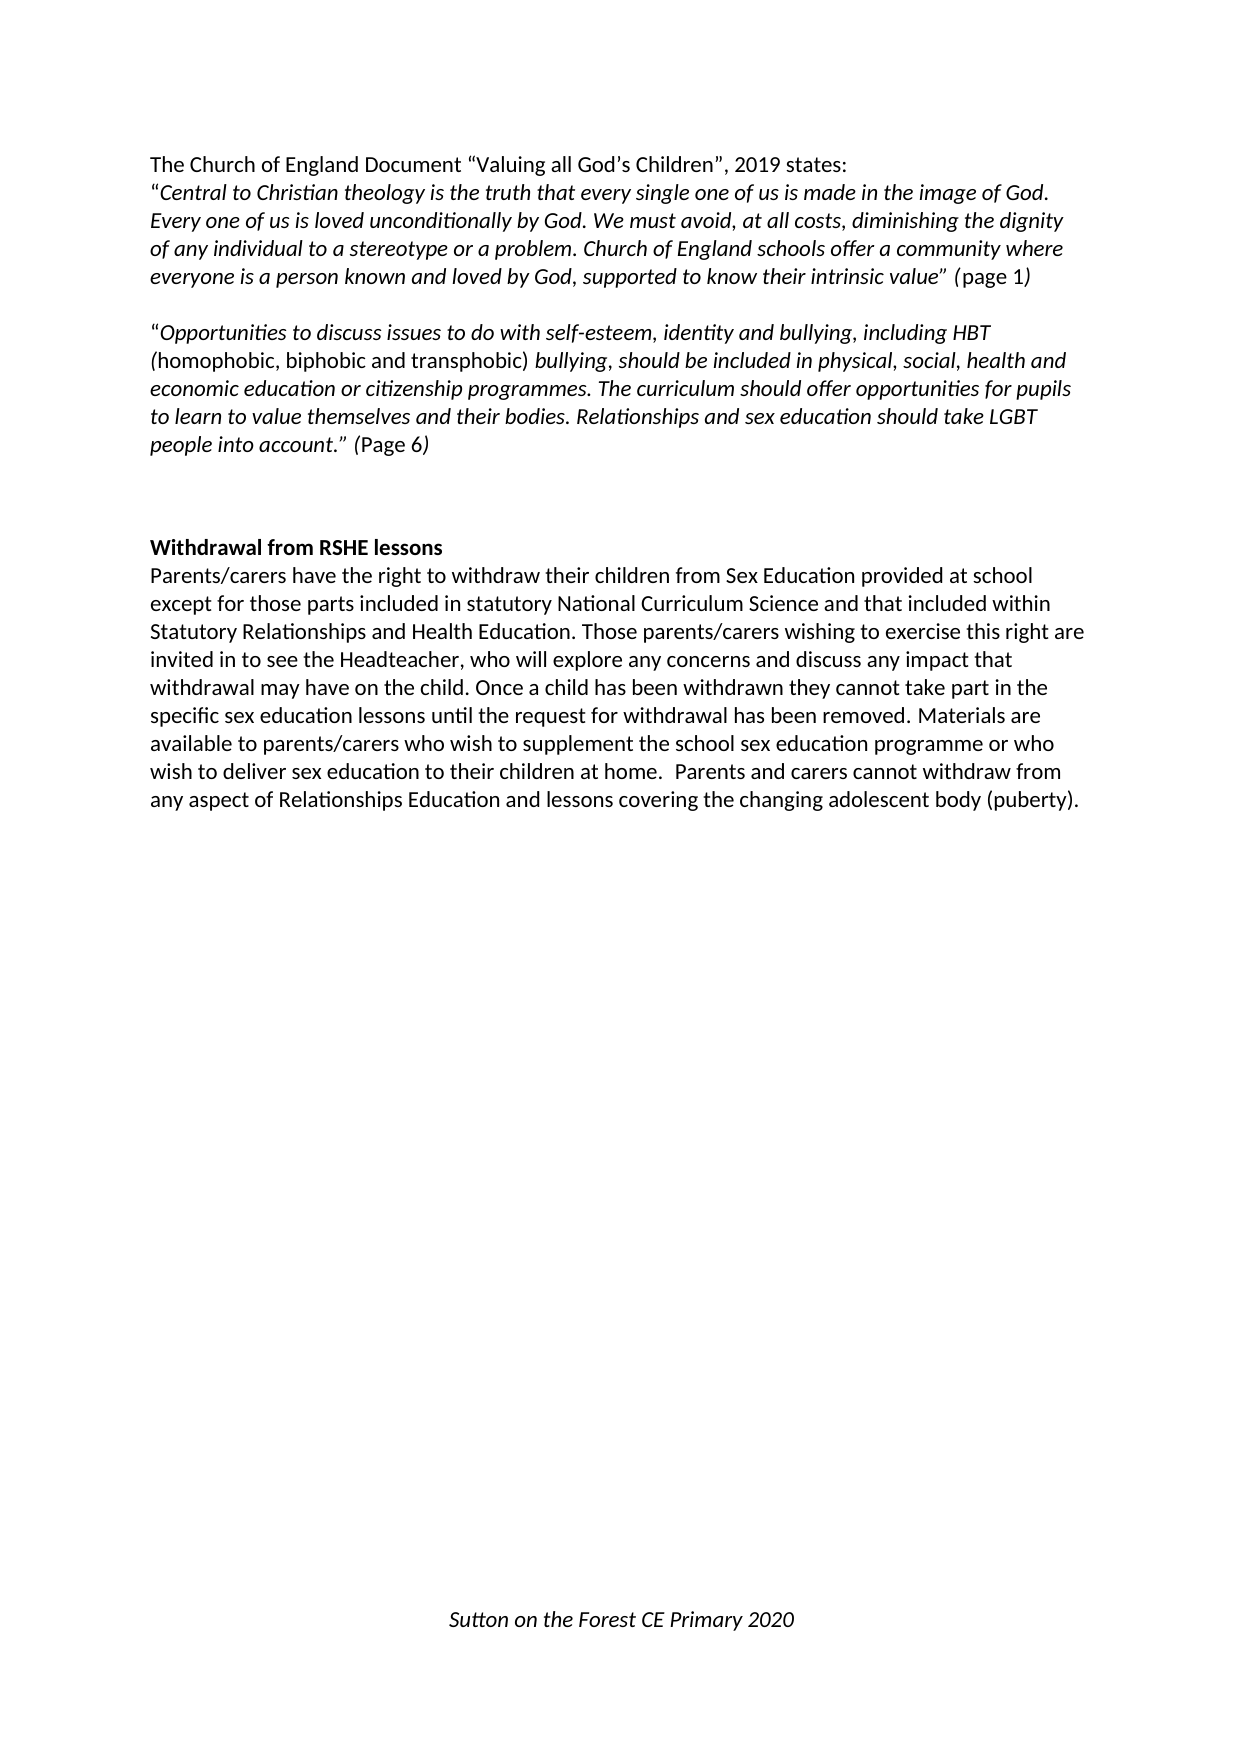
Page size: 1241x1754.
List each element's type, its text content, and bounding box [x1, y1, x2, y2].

text “Central to Christian theology is the truth that every single one of us is made in the image of God. Every one of us is loved unconditionally by God. We must avoid, at all costs, diminishing the dignity of any individual to a stereotype or a problem. Church of England schools offer a community where everyone is a person known and loved by God, supported to know their intrinsic value” (page 1) [150, 178, 1090, 290]
subtitle Parents/carers have the right to withdraw their children from Sex Education provided at school except for those parts included in statutory National Curriculum Science and that included within Statutory Relationships and Health Education. Those parents/carers wishing to exercise this right are invited in to see the Headteacher, who will explore any concerns and discuss any impact that withdrawal may have on the child. Once a child has been withdrawn they cannot take part in the specific sex education lessons until the request for withdrawal has been removed. Materials are available to parents/carers who wish to supplement the school sex education programme or who wish to deliver sex education to their children at home. Parents and carers cannot withdraw from any aspect of Relationships Education and lessons covering the changing adolescent body (puberty). [150, 561, 1090, 813]
text “Opportunities to discuss issues to do with self-esteem, identity and bullying, including HBT (homophobic, biphobic and transphobic) bullying, should be included in physical, social, health and economic education or citizenship programmes. The curriculum should offer opportunities for pupils to learn to value themselves and their bodies. Relationships and sex education should take LGBT people into account.” (Page 6) [150, 318, 1090, 458]
text The Church of England Document “Valuing all God’s Children”, 2019 states: [150, 150, 1090, 178]
subtitle Withdrawal from RSHE lessons [150, 533, 1090, 561]
